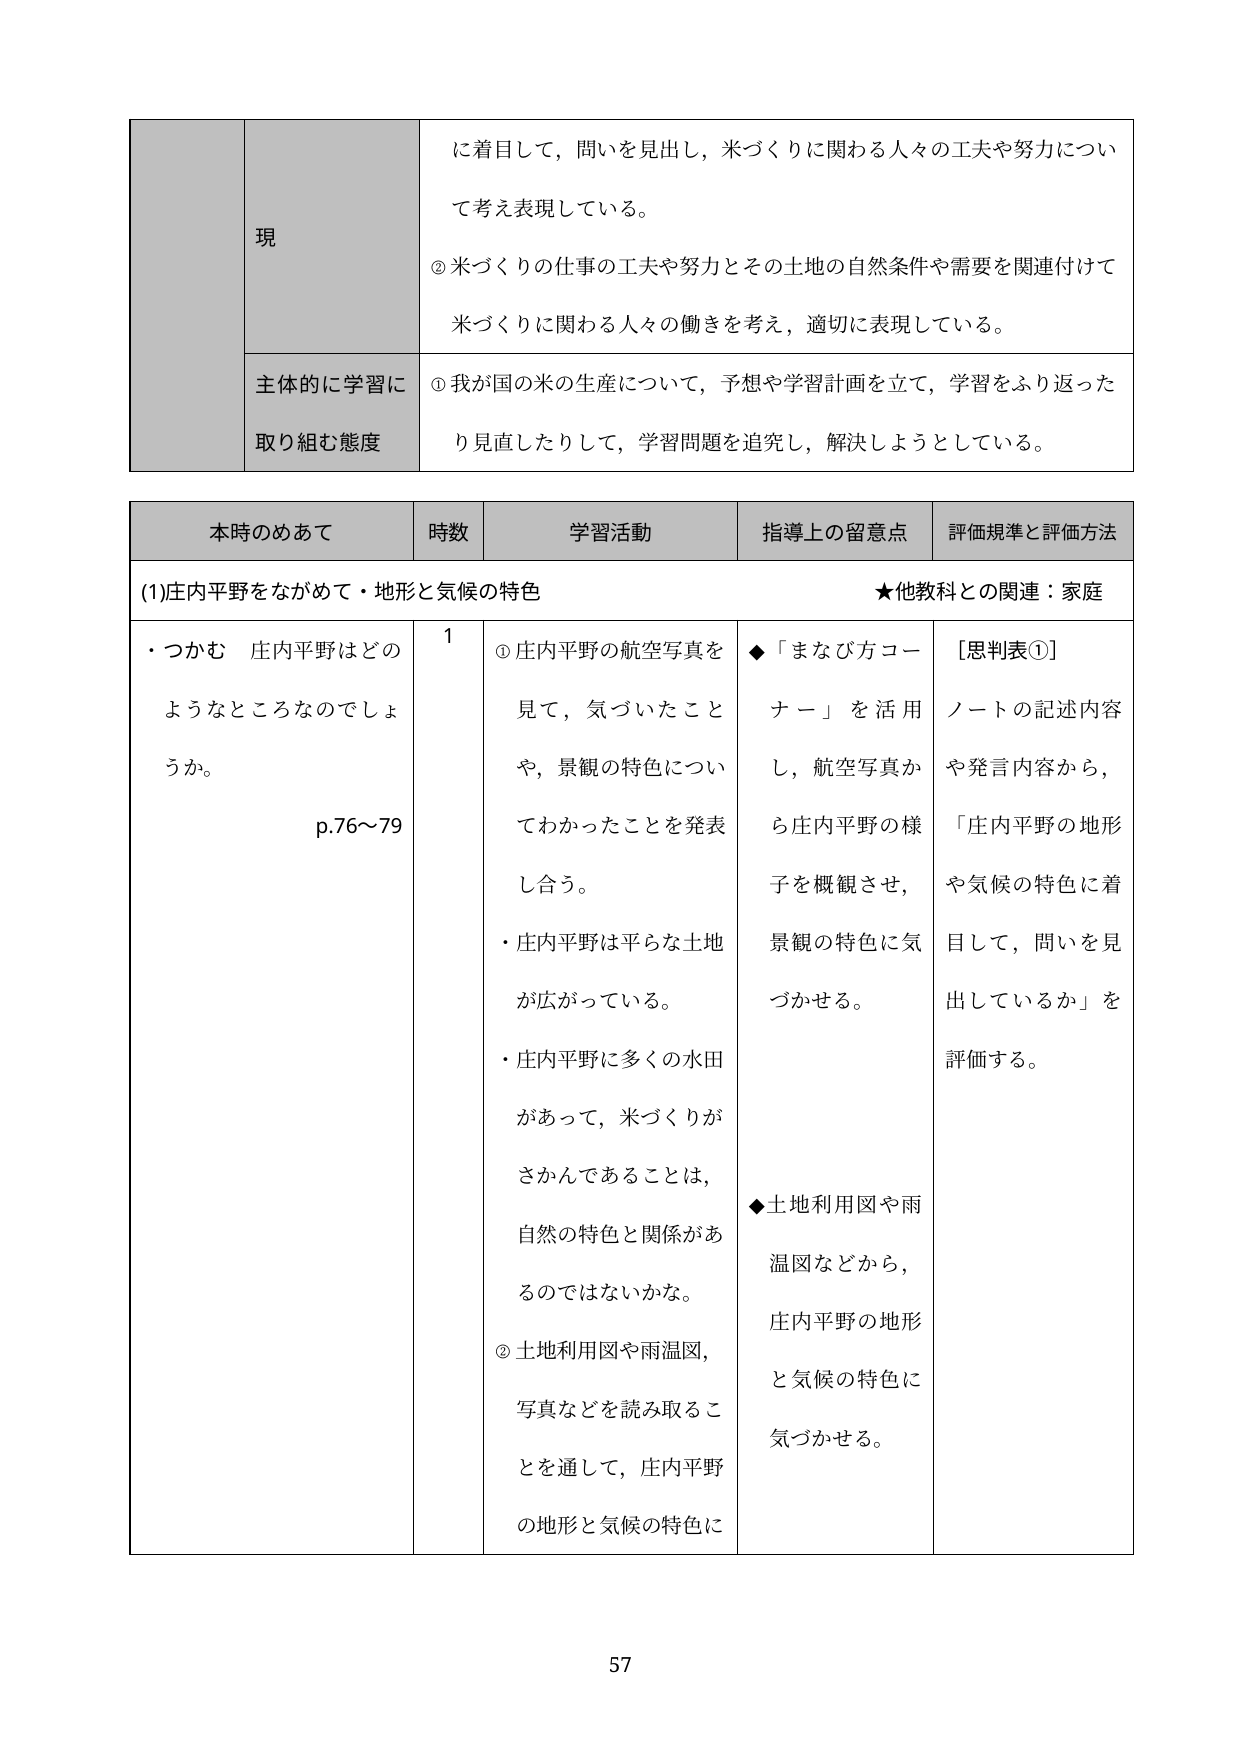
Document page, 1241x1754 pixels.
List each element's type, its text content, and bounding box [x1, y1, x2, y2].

table_header 学習活動 [484, 502, 737, 560]
table_cell 1 [414, 621, 483, 1554]
table_header 指導上の留意点 [738, 502, 932, 560]
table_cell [484, 621, 737, 1554]
table_header 本時のめあて [131, 502, 413, 560]
table_cell 思考・判断・表現 [245, 120, 419, 353]
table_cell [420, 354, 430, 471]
table_header 評価規準と評価方法 [933, 502, 1133, 560]
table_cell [131, 621, 413, 1554]
table_cell (1)庄内平野をながめて・地形と気候の特色 ★他教科との関連：家庭 [131, 561, 1133, 619]
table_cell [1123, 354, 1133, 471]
table_header 時数 [414, 502, 483, 560]
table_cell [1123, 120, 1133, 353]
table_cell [934, 621, 1133, 1554]
table_cell 主体的に学習に取り組む態度 [245, 354, 419, 471]
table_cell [738, 621, 933, 1554]
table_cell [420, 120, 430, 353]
